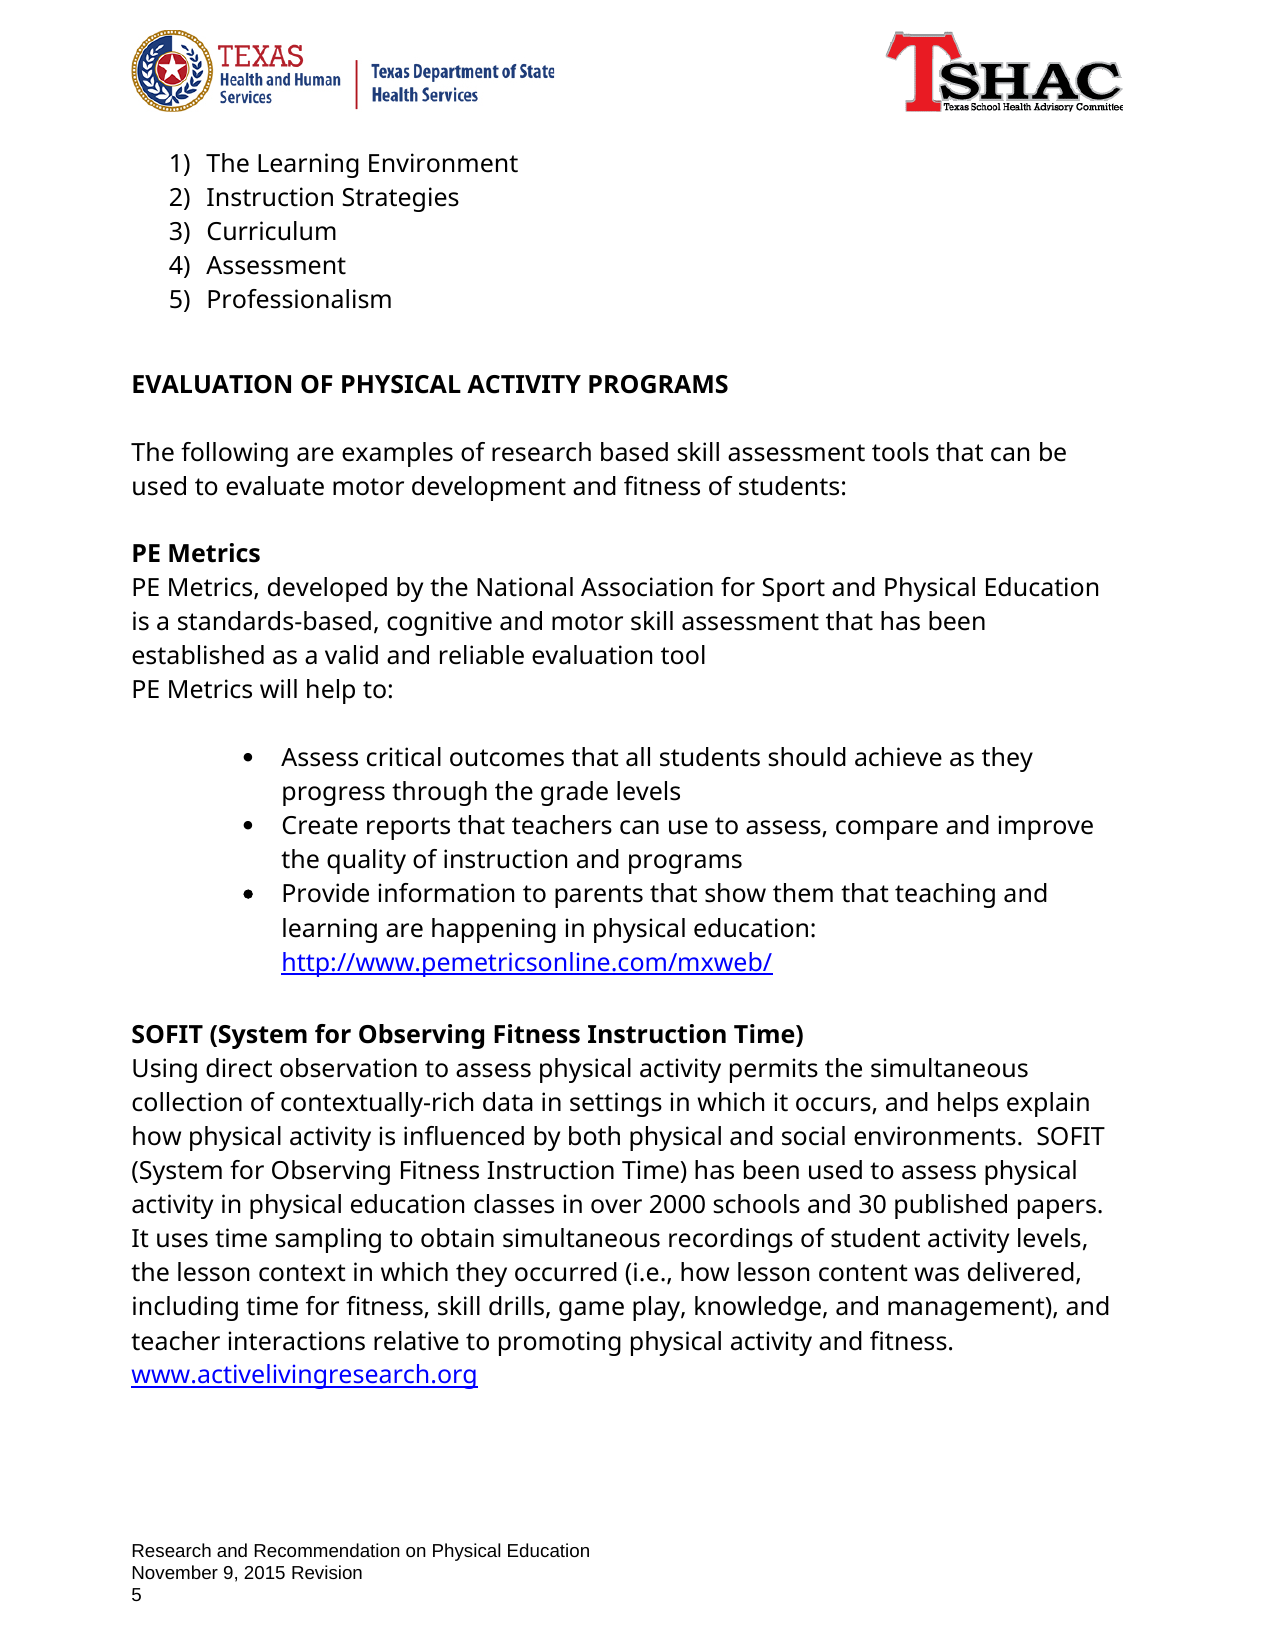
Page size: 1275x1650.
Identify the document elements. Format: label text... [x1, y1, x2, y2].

list Provide information to parents that show them that teaching and learning are happening in physical education: http://www.pemetricsonline.com/mxweb/ [244, 876, 1125, 978]
list Professionalism [169, 282, 1125, 316]
list Assessment [169, 247, 1125, 282]
subtitle EVALUATION OF PHYSICAL ACTIVITY PROGRAMS [131, 366, 1125, 400]
text PE Metrics, developed by the National Association for Sport and Physical Education is a standards-based, cognitive and motor skill assessment that has been established as a valid and reliable evaluation tool [131, 569, 1125, 672]
list Instruction Strategies [169, 179, 1125, 213]
subtitle PE Metrics [131, 536, 1125, 569]
picture [885, 31, 1123, 112]
picture [131, 30, 555, 112]
text Using direct observation to assess physical activity permits the simultaneous collection of contextually-rich data in settings in which it occurs, and helps explain how physical activity is influenced by both physical and social environments. SOFIT (System for Observing Fitness Instruction Time) has been used to assess physical activity in physical education classes in over 2000 schools and 30 published papers. It uses time sampling to obtain simultaneous recordings of student activity levels, the lesson context in which they occurred (i.e., how lesson content was delivered, including time for fitness, skill drills, game play, knowledge, and management), and teacher interactions relative to promoting physical activity and fitness. www.activelivingresearch.org [131, 1051, 1125, 1391]
text The following are examples of research based skill assessment tools that can be used to evaluate motor development and fitness of students: [131, 434, 1125, 531]
list Assess critical outcomes that all students should achieve as they progress through the grade levels [244, 740, 1125, 808]
text PE Metrics will help to: [131, 672, 1125, 706]
list Create reports that teachers can use to assess, compare and improve the quality of instruction and programs [244, 808, 1125, 876]
list The Learning Environment [169, 145, 1125, 179]
list Curriculum [169, 213, 1125, 247]
subtitle SOFIT (System for Observing Fitness Instruction Time) [131, 1017, 1125, 1051]
